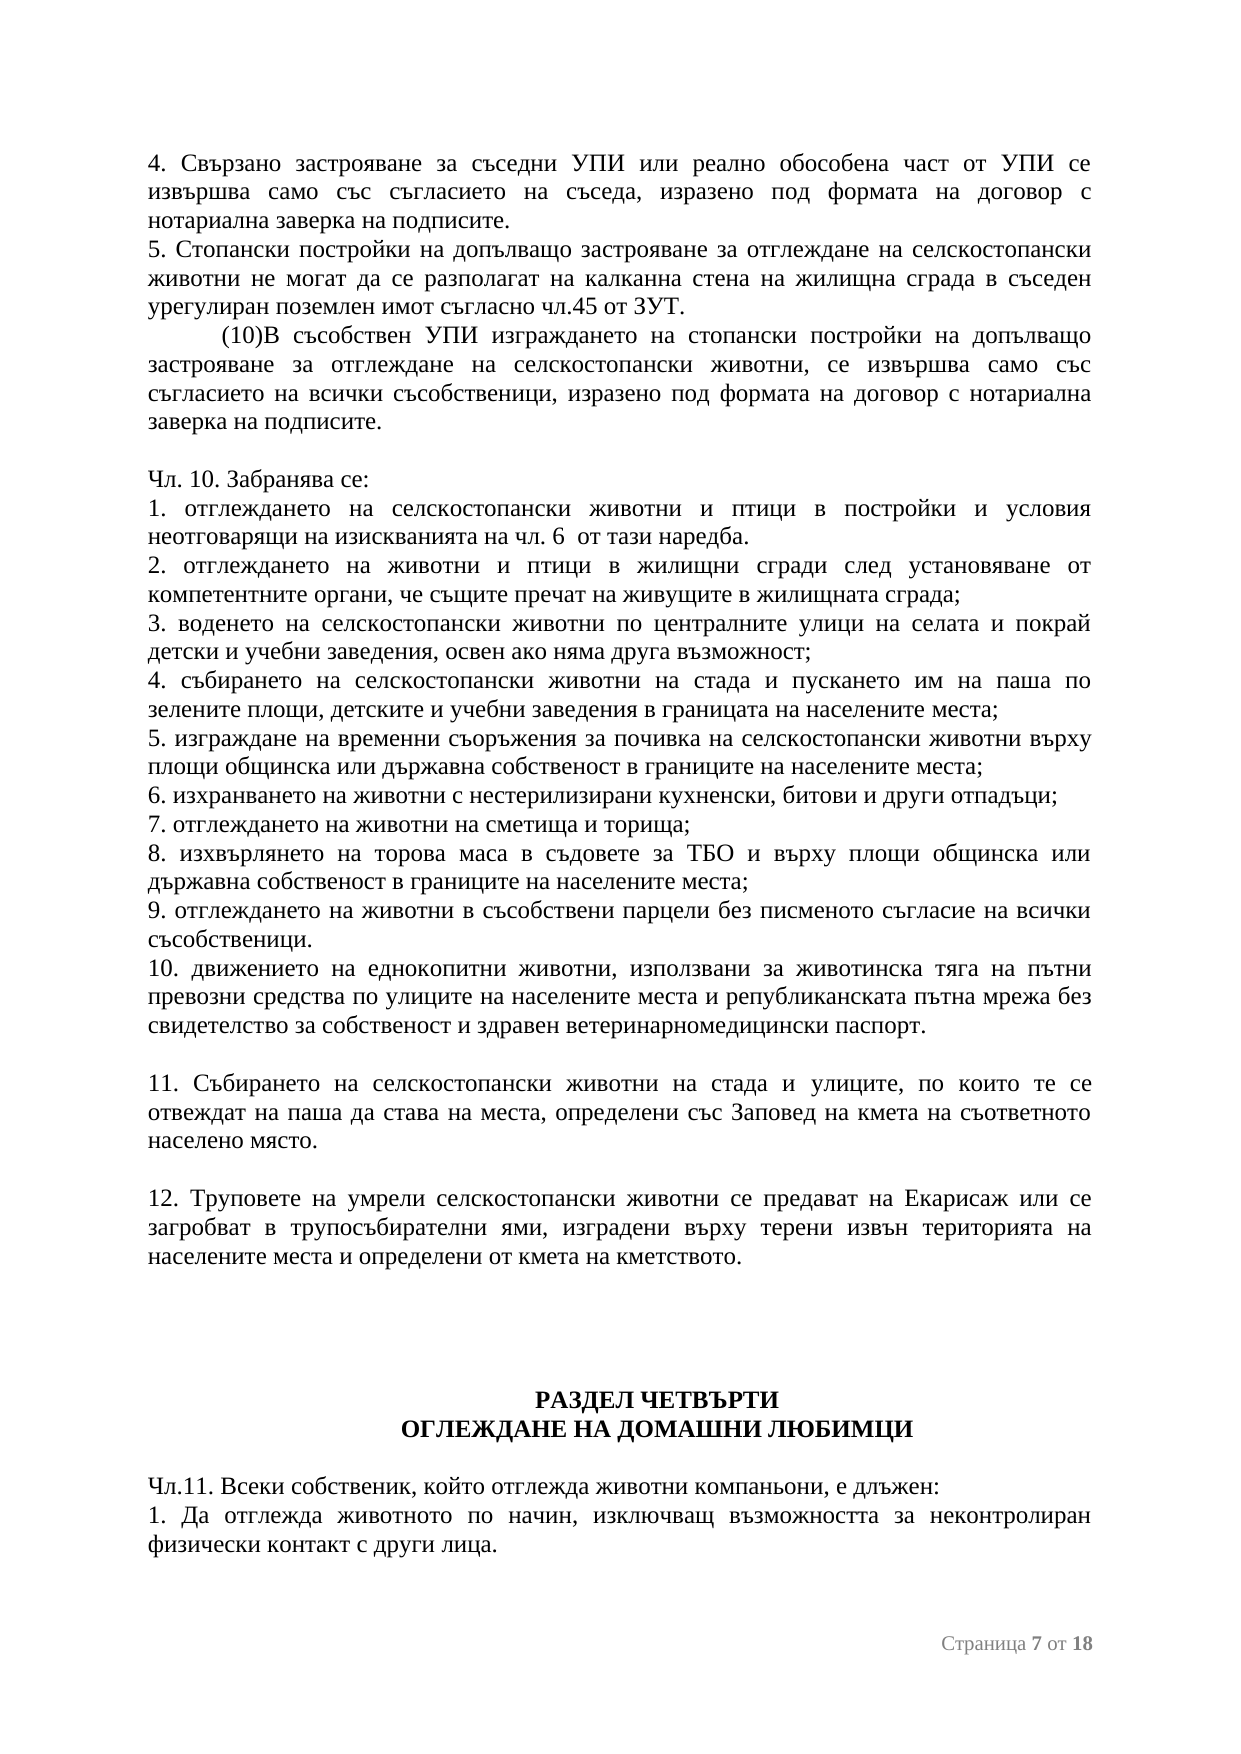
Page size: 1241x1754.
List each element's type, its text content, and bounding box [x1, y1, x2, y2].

text 1. отглеждането на селскостопански животни и птици в постройки и условия неотговарящи на изискванията на чл. 6 от тази наредба. [148, 493, 1092, 550]
text 4. Свързано застрояване за съседни УПИ или реално обособена част от УПИ се извършва само със съгласието на съседа, изразено под формата на договор с нотариална заверка на подписите. [148, 148, 1092, 234]
text 12. Труповете на умрели селскостопански животни се предават на Екарисаж или се загробват в трупосъбирателни ями, изградени върху терени извън територията на населените места и определени от кмета на кметството. [148, 1183, 1092, 1270]
text 9. отглеждането на животни в съсобствени парцели без писменото съгласие на всички съсобственици. [148, 895, 1092, 953]
text 2. отглеждането на животни и птици в жилищни сгради след установяване от компетентните органи, че същите пречат на живущите в жилищната сграда; [148, 550, 1092, 608]
text 6. изхранването на животни с нестерилизирани кухненски, битови и други отпадъци; [148, 780, 1092, 809]
text 11. Събирането на селскостопански животни на стада и улиците, по които те се отвеждат на паша да става на места, определени със Заповед на кмета на съответното населено място. [148, 1068, 1092, 1154]
text Чл.11. Всеки собственик, който отглежда животни компаньони, е длъжен: [148, 1471, 1092, 1500]
text 4. събирането на селскостопански животни на стада и пускането им на паша по зелените площи, детските и учебни заведения в границата на населените места; [148, 665, 1092, 723]
text (10)В съсобствен УПИ изграждането на стопански постройки на допълващо застрояване за отглеждане на селскостопански животни, се извършва само със съгласието на всички съсобственици, изразено под формата на договор с нотариална заверка на подписите. [148, 320, 1092, 435]
text 5. Стопански постройки на допълващо застрояване за отглеждане на селскостопански животни не могат да се разполагат на калканна стена на жилищна сграда в съседен урегулиран поземлен имот съгласно чл.45 от ЗУТ. [148, 234, 1092, 320]
text ОГЛЕЖДАНЕ НА ДОМАШНИ ЛЮБИМЦИ [221, 1414, 1092, 1443]
text 3. воденето на селскостопански животни по централните улици на селата и покрай детски и учебни заведения, освен ако няма друга възможност; [148, 608, 1092, 665]
text 1. Да отглежда животното по начин, изключващ възможността за неконтролиран физически контакт с други лица. [148, 1500, 1092, 1558]
text 7. отглеждането на животни на сметища и торища; [148, 809, 1092, 838]
text 10. движението на еднокопитни животни, използвани за животинска тяга на пътни превозни средства по улиците на населените места и републиканската пътна мрежа без свидетелство за собственост и здравен ветеринарномедицински паспорт. [148, 953, 1092, 1039]
text 5. изграждане на временни съоръжения за почивка на селскостопански животни върху площи общинска или държавна собственост в границите на населените места; [148, 723, 1092, 780]
text 8. изхвърлянето на торова маса в съдовете за ТБО и върху площи общинска или държавна собственост в границите на населените места; [148, 838, 1092, 895]
text РАЗДЕЛ ЧЕТВЪРТИ [221, 1385, 1092, 1414]
text Чл. 10. Забранява се: [148, 464, 1092, 493]
